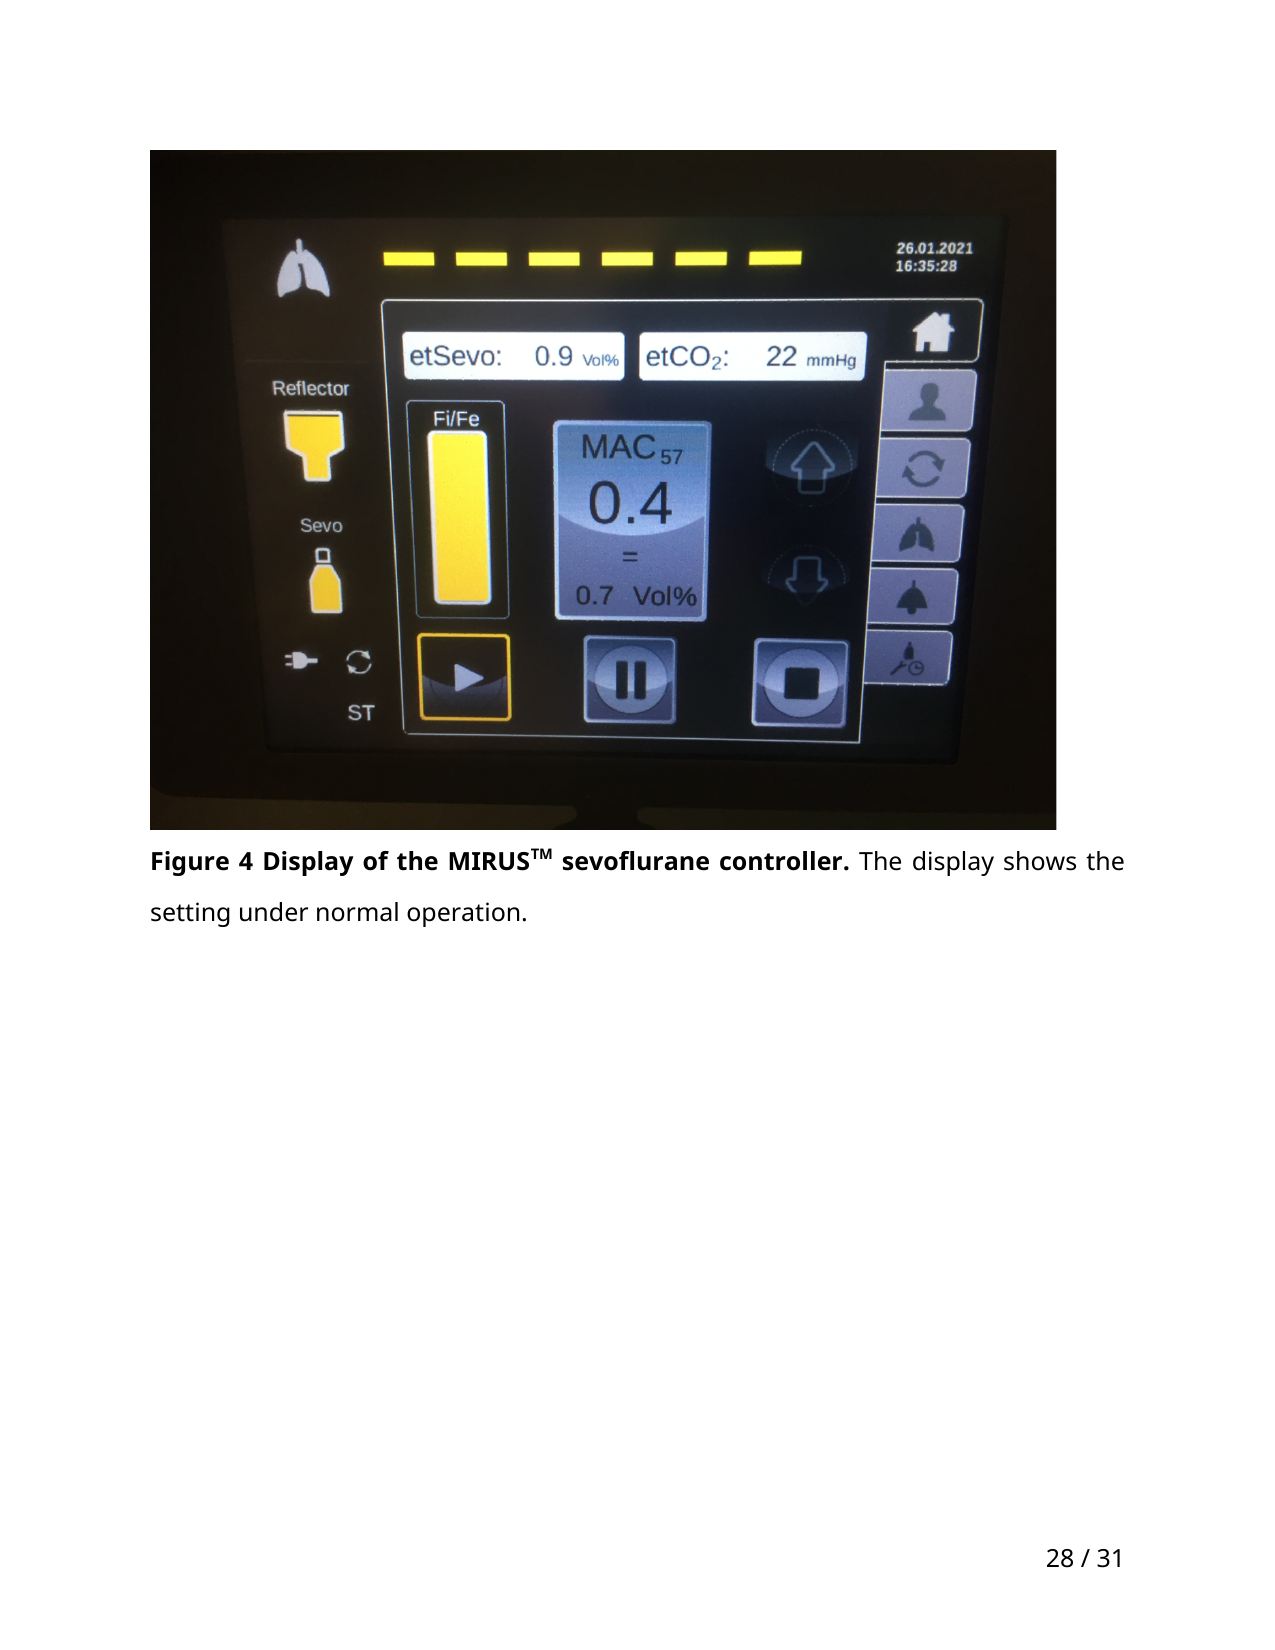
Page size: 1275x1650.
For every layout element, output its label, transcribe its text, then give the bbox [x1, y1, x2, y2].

picture [150, 150, 1057, 830]
text Figure 4 Display of the MIRUSTM sevoflurane controller. The display shows the setting under normal operation. [150, 844, 1125, 929]
